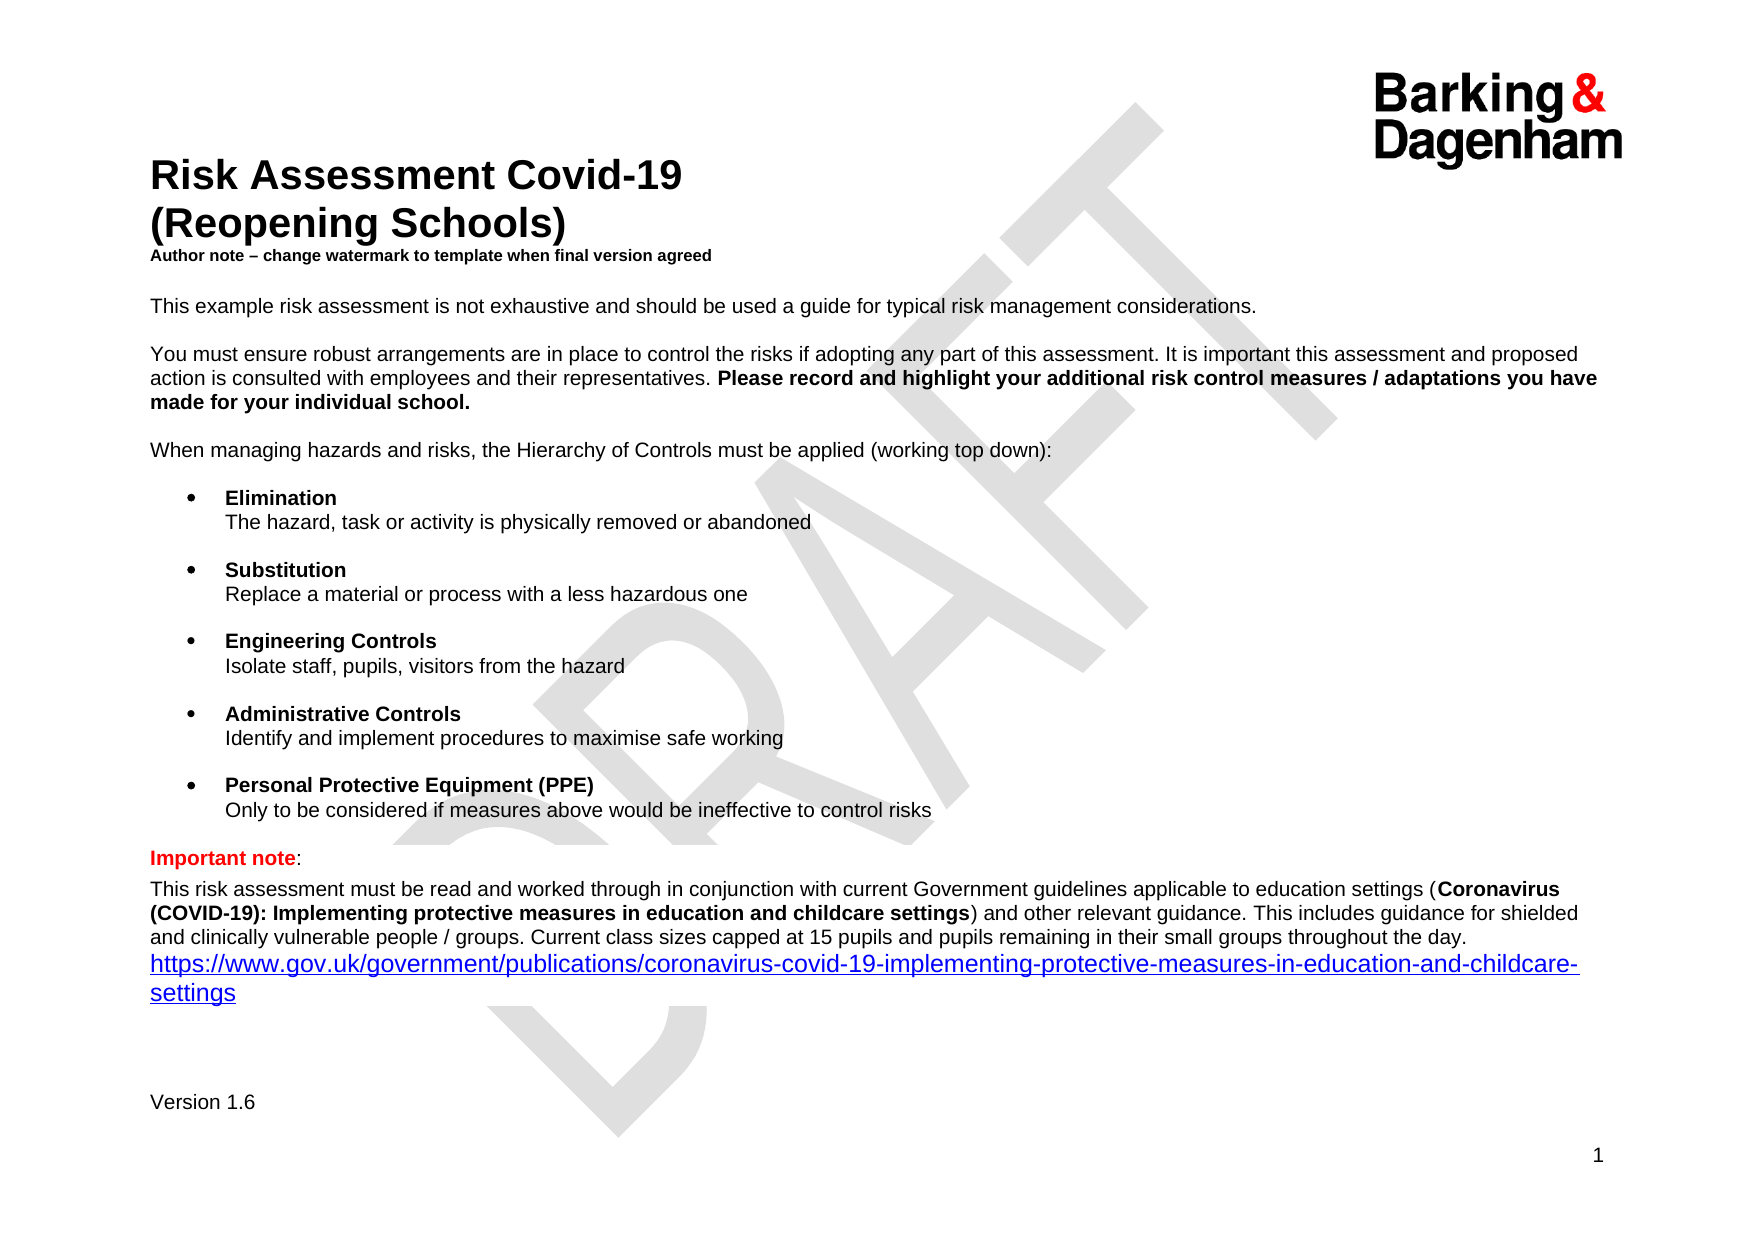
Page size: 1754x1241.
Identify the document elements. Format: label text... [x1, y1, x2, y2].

list Only to be considered if measures above would be ineffective to control risks [225, 797, 1604, 821]
text You must ensure robust arrangements are in place to control the risks if adopting any part of this assessment. It is important this assessment and proposed action is consulted with employees and their representatives. Please record and highlight your additional risk control measures / adaptations you have made for your individual school. [150, 342, 1604, 413]
picture [1373, 69, 1624, 172]
list Identify and implement procedures to maximise safe working [225, 725, 1604, 749]
list Replace a material or process with a less hazardous one [225, 581, 1604, 605]
text This example risk assessment is not exhaustive and should be used a guide for typical risk management considerations. [150, 294, 1604, 318]
list Substitution [187, 557, 1604, 581]
text Risk Assessment Covid-19 [150, 150, 1604, 198]
text This risk assessment must be read and worked through in conjunction with current Government guidelines applicable to education settings (Coronavirus (COVID-19): Implementing protective measures in education and childcare settings) and other relevant guidance. This includes guidance for shielded and clinically vulnerable people / groups. Current class sizes capped at 15 pupils and pupils remaining in their small groups throughout the day. https://www.gov.uk/government/publications/coronavirus-covid-19-implementing-protective-measures-in-education-and-childcare-settings [150, 877, 1604, 1006]
list Administrative Controls [187, 701, 1604, 725]
list Personal Protective Equipment (PPE) [187, 773, 1604, 797]
list Engineering Controls [187, 629, 1604, 653]
list Isolate staff, pupils, visitors from the hazard [225, 653, 1604, 677]
list The hazard, task or activity is physically removed or abandoned [225, 509, 1604, 533]
text Important note: [150, 845, 1604, 869]
list Elimination [187, 485, 1604, 509]
text When managing hazards and risks, the Hierarchy of Controls must be applied (working top down): [150, 437, 1604, 461]
text Author note – change watermark to template when final version agreed [150, 246, 1604, 265]
text (Reopening Schools) [150, 198, 1604, 246]
